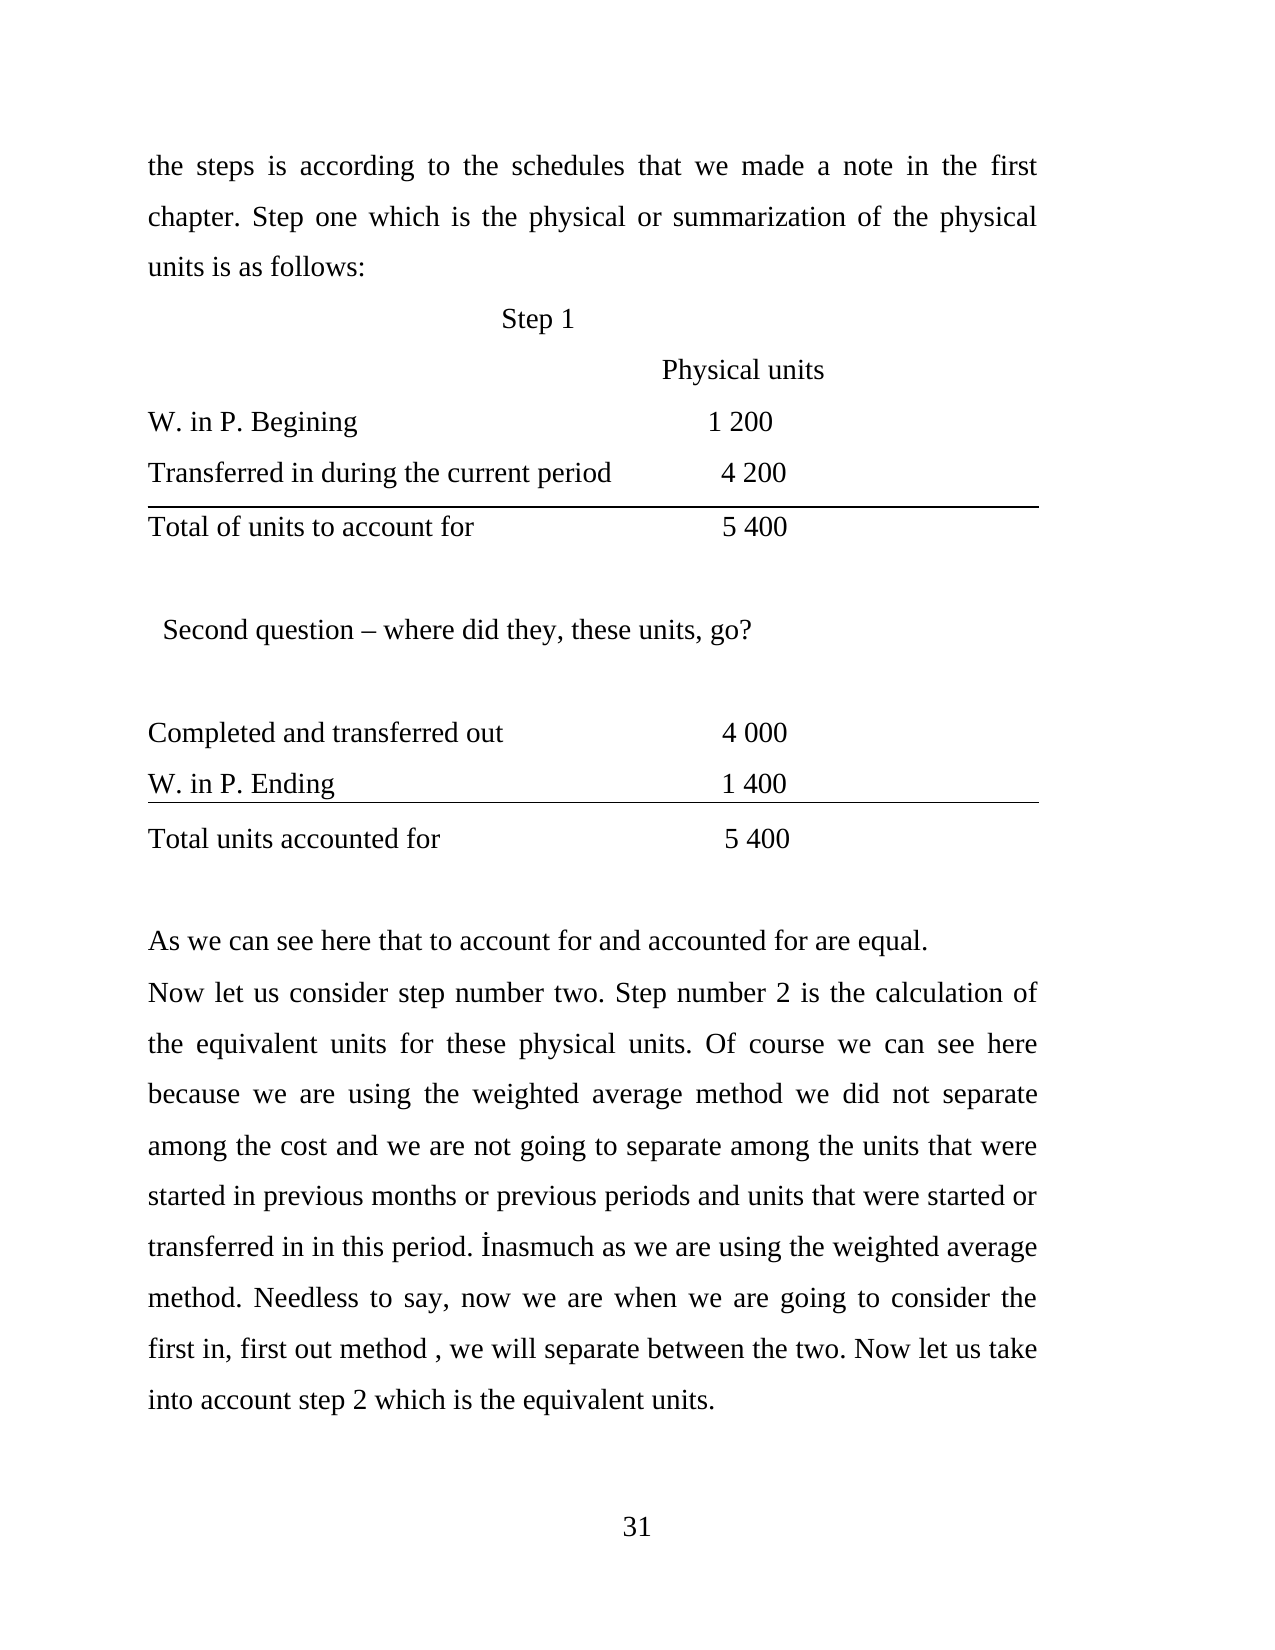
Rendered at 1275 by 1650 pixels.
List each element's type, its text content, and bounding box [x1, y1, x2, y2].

text Total of units to account for 5 400 [148, 508, 1039, 543]
text Completed and transferred out 4 000 [148, 715, 1039, 748]
text Physical units [428, 352, 1039, 386]
text Total units accounted for 5 400 [148, 821, 1039, 854]
text W. in P. Begining 1 200 [148, 404, 1039, 437]
text Second question – where did they, these units, go? [148, 612, 1039, 646]
text Now let us consider step number two. Step number 2 is the calculation of the equivalent units for these physical units. Of course we can see here because we are using the weighted average method we did not separate among the cost and we are not going to separate among the units that were started in previous months or previous periods and units that were started or transferred in in this period. İnasmuch as we are using the weighted average method. Needless to say, now we are when we are going to consider the first in, first out method , we will separate between the two. Now let us take into account step 2 which is the equivalent units. [148, 975, 1039, 1416]
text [148, 148, 1039, 283]
text W. in P. Ending 1 400 [148, 766, 1039, 802]
text Transferred in during the current period 4 200 [148, 455, 1039, 488]
text As we can see here that to account for and accounted for are equal. [148, 923, 1039, 957]
text Step 1 [428, 301, 1039, 334]
